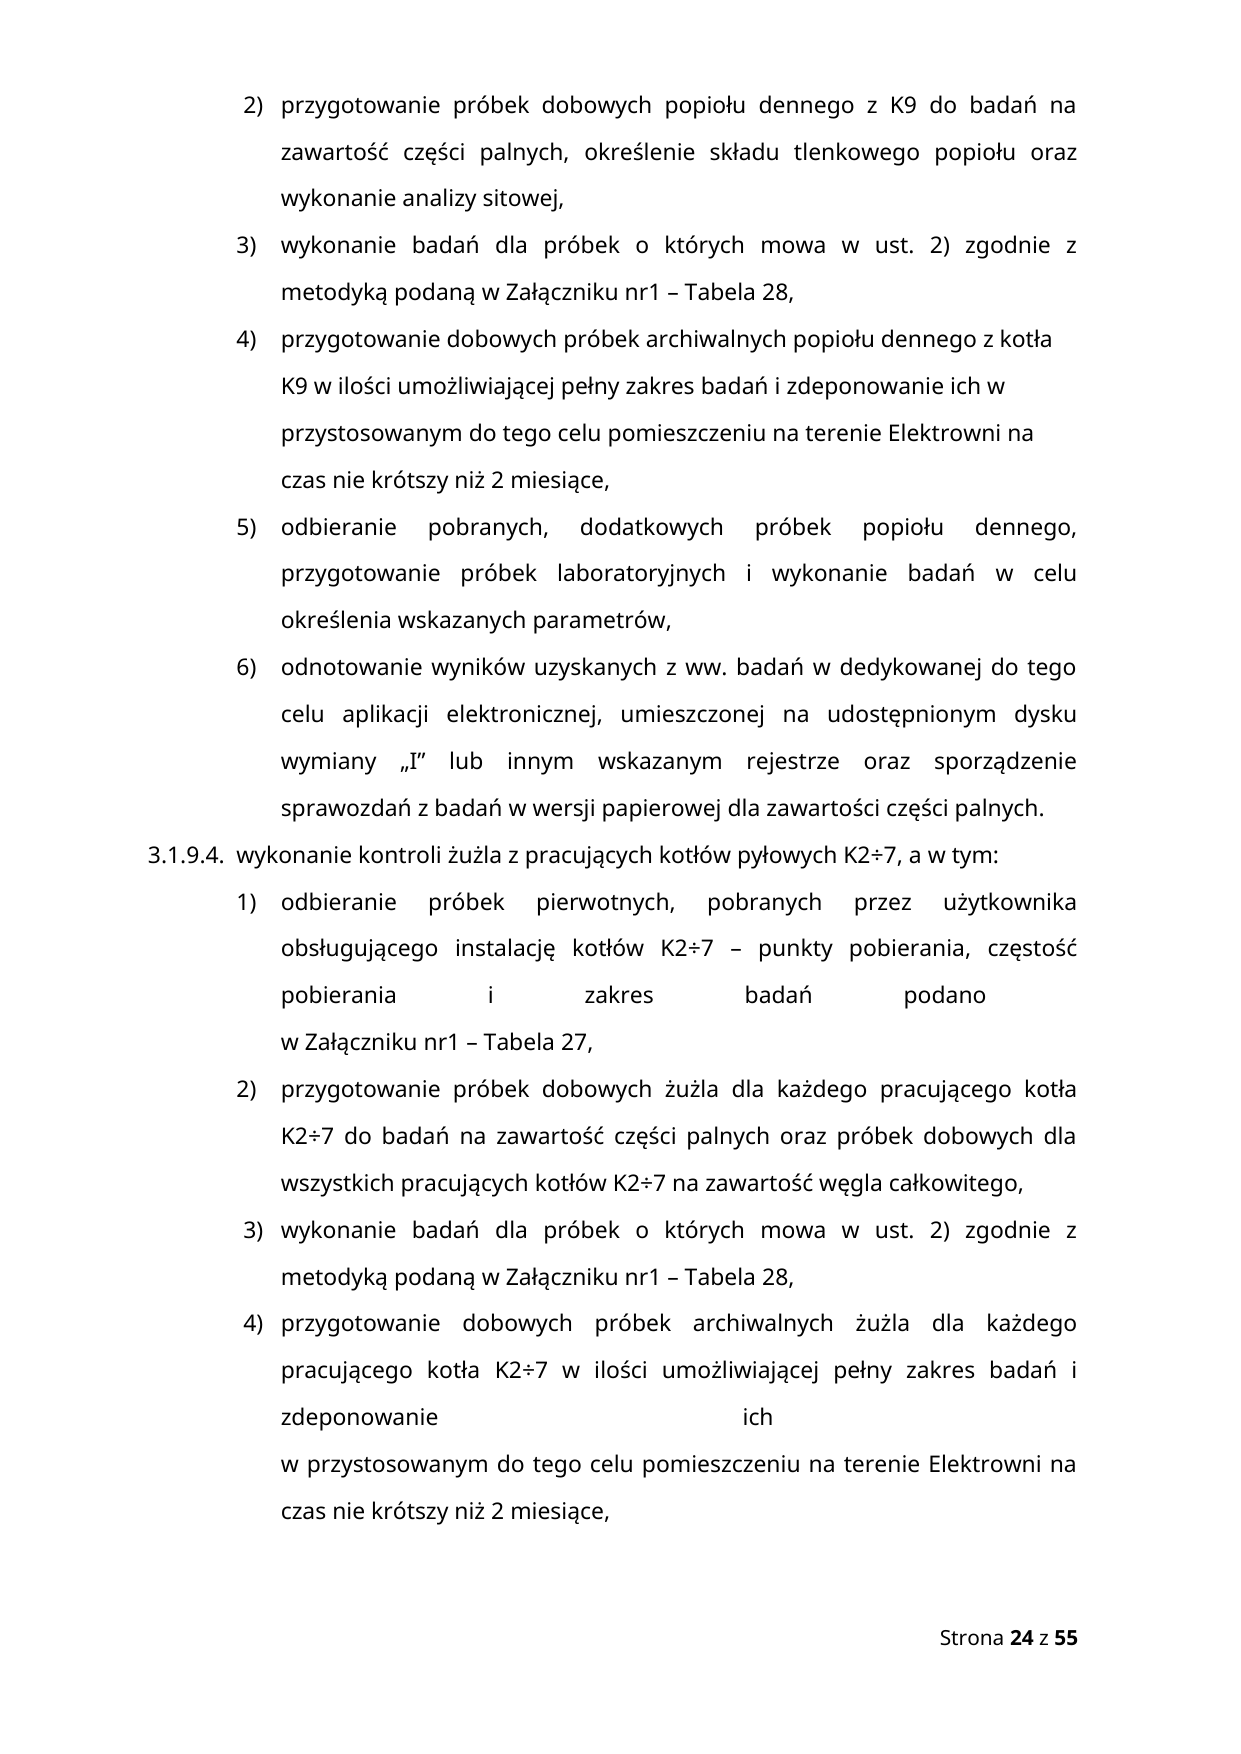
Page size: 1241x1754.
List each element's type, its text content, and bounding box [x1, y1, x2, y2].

list odnotowanie wyników uzyskanych z ww. badań w dedykowanej do tego celu aplikacji elektronicznej, umieszczonej na udostępnionym dysku wymiany „I” lub innym wskazanym rejestrze oraz sporządzenie sprawozdań z badań w wersji papierowej dla zawartości części palnych. [236, 651, 1078, 823]
list przygotowanie próbek dobowych popiołu dennego z K9 do badań na zawartość części palnych, określenie składu tlenkowego popiołu oraz wykonanie analizy sitowej, [243, 89, 1078, 214]
list 3.1.9.4. wykonanie kontroli żużla z pracujących kotłów pyłowych K2÷7, a w tym: [148, 839, 1078, 870]
list wykonanie badań dla próbek o których mowa w ust. 2) zgodnie z metodyką podaną w Załączniku nr1 – Tabela 28, [243, 1214, 1078, 1292]
list przygotowanie próbek dobowych żużla dla każdego pracującego kotła K2÷7 do badań na zawartość części palnych oraz próbek dobowych dla wszystkich pracujących kotłów K2÷7 na zawartość węgla całkowitego, [236, 1073, 1078, 1198]
list przygotowanie dobowych próbek archiwalnych żużla dla każdego pracującego kotła K2÷7 w ilości umożliwiającej pełny zakres badań i zdeponowanie ich w przystosowanym do tego celu pomieszczeniu na terenie Elektrowni na czas nie krótszy niż 2 miesiące, [243, 1307, 1078, 1526]
list wykonanie badań dla próbek o których mowa w ust. 2) zgodnie z metodyką podaną w Załączniku nr1 – Tabela 28, [236, 229, 1078, 307]
list odbieranie pobranych, dodatkowych próbek popiołu dennego, przygotowanie próbek laboratoryjnych i wykonanie badań w celu określenia wskazanych parametrów, [236, 511, 1078, 636]
list odbieranie próbek pierwotnych, pobranych przez użytkownika obsługującego instalację kotłów K2÷7 – punkty pobierania, częstość pobierania i zakres badań podano w Załączniku nr1 – Tabela 27, [236, 886, 1078, 1057]
list przygotowanie dobowych próbek archiwalnych popiołu dennego z kotła K9 w ilości umożliwiającej pełny zakres badań i zdeponowanie ich w przystosowanym do tego celu pomieszczeniu na terenie Elektrowni na czas nie krótszy niż 2 miesiące, [236, 323, 1078, 495]
